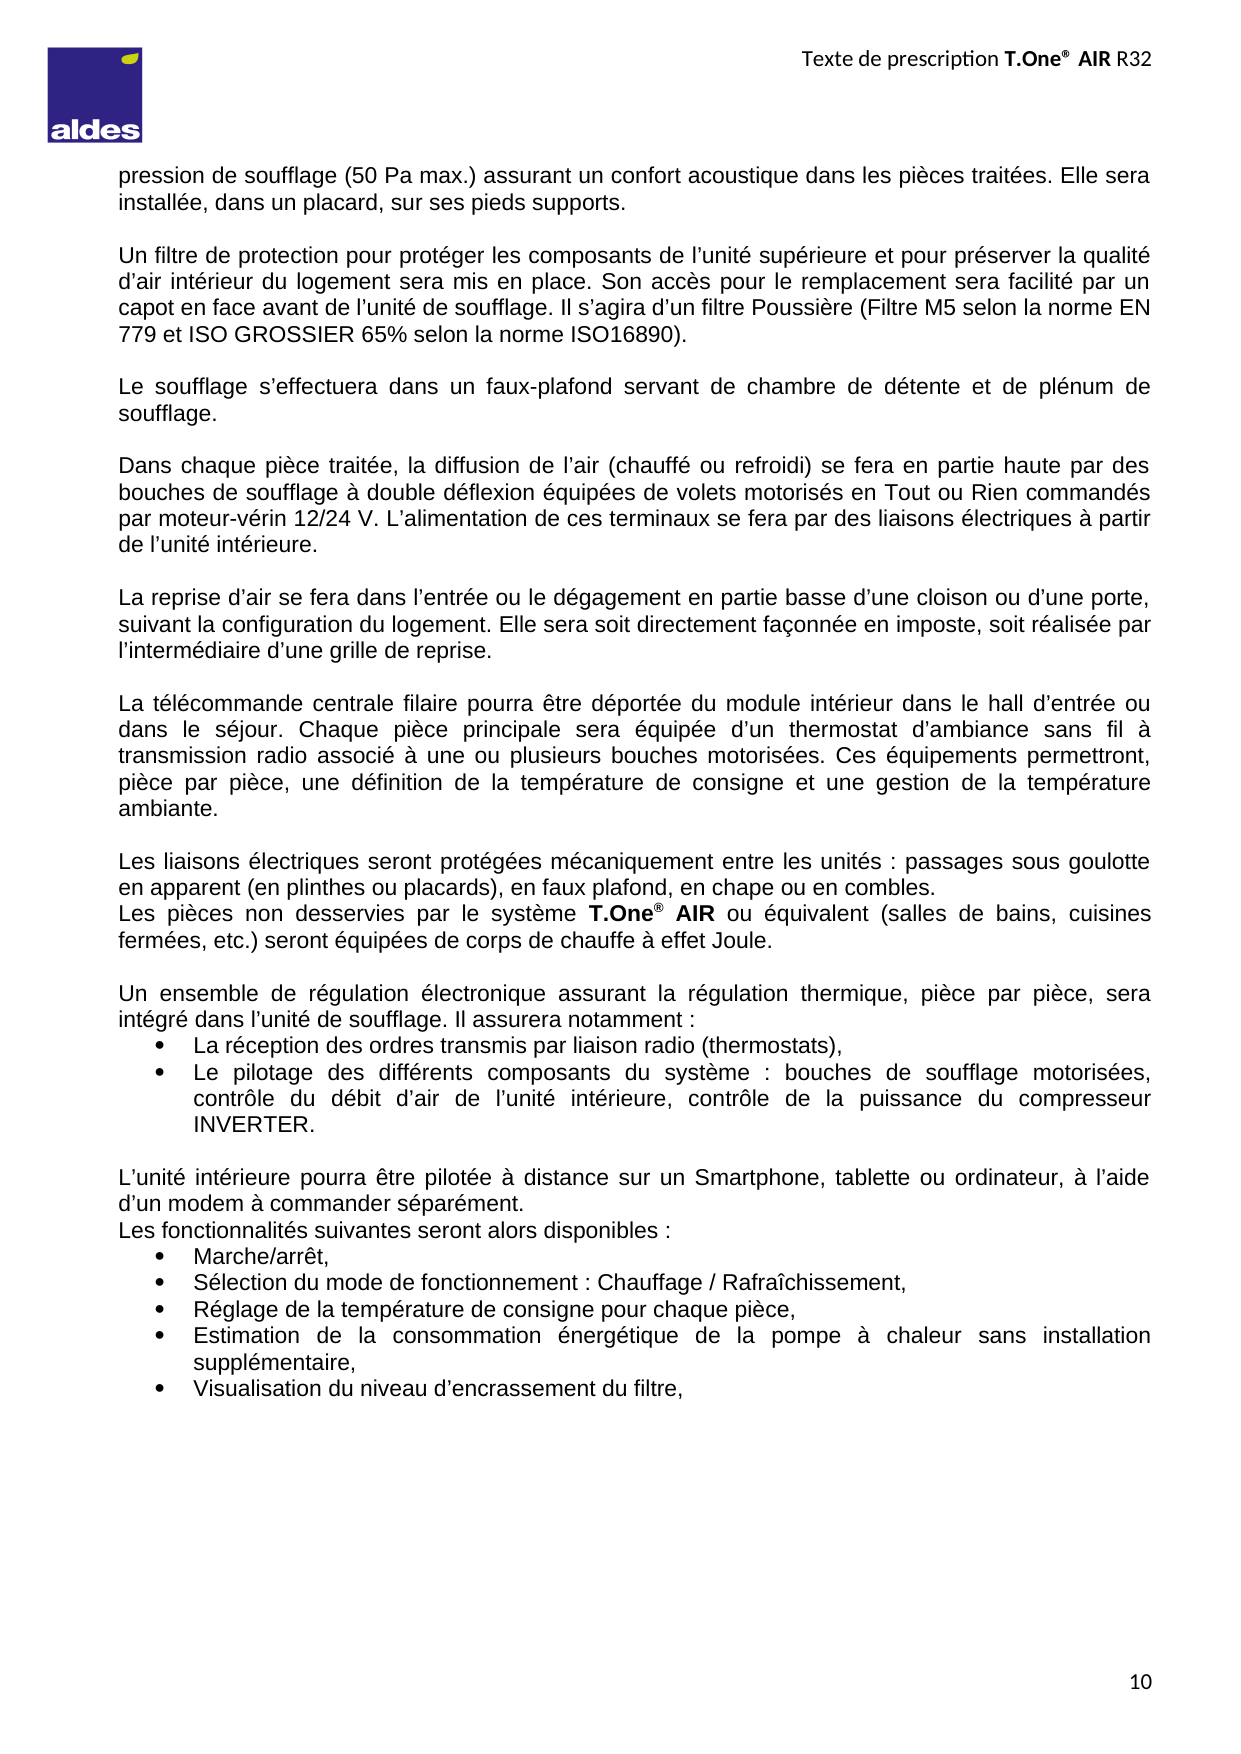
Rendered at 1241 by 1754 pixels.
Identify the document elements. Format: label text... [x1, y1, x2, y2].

list Estimation de la consommation énergétique de la pompe à chaleur sans installation supplémentaire, [156, 1322, 1152, 1375]
text Les fonctionnalités suivantes seront alors disponibles : [118, 1217, 1152, 1243]
list Le pilotage des différents composants du système : bouches de soufflage motorisées, contrôle du débit d’air de l’unité intérieure, contrôle de la puissance du compresseur INVERTER. [156, 1058, 1152, 1138]
text Les liaisons électriques seront protégées mécaniquement entre les unités : passages sous goulotte en apparent (en plinthes ou placards), en faux plafond, en chape ou en combles. [118, 848, 1152, 900]
list Sélection du mode de fonctionnement : Chauffage / Rafraîchissement, [156, 1269, 1152, 1296]
list Marche/arrêt, [156, 1243, 1152, 1269]
text Dans chaque pièce traitée, la diffusion de l’air (chauffé ou refroidi) se fera en partie haute par des bouches de soufflage à double déflexion équipées de volets motorisés en Tout ou Rien commandés par moteur-vérin 12/24 V. L’alimentation de ces terminaux se fera par des liaisons électriques à partir de l’unité intérieure. [118, 452, 1152, 558]
picture [47, 47, 143, 143]
text La télécommande centrale filaire pourra être déportée du module intérieur dans le hall d’entrée ou dans le séjour. Chaque pièce principale sera équipée d’un thermostat d’ambiance sans fil à transmission radio associé à une ou plusieurs bouches motorisées. Ces équipements permettront, pièce par pièce, une définition de la température de consigne et une gestion de la température ambiante. [118, 689, 1152, 821]
text Un ensemble de régulation électronique assurant la régulation thermique, pièce par pièce, sera intégré dans l’unité de soufflage. Il assurera notamment : [118, 979, 1152, 1032]
text L’unité intérieure pourra être pilotée à distance sur un Smartphone, tablette ou ordinateur, à l’aide d’un modem à commander séparément. [118, 1164, 1152, 1217]
list Visualisation du niveau d’encrassement du filtre, [156, 1375, 1152, 1401]
text Les pièces non desservies par le système T.One® AIR ou équivalent (salles de bains, cuisines fermées, etc.) seront équipées de corps de chauffe à effet Joule. [118, 900, 1152, 953]
list Réglage de la température de consigne pour chaque pièce, [156, 1296, 1152, 1322]
text Un filtre de protection pour protéger les composants de l’unité supérieure et pour préserver la qualité d’air intérieur du logement sera mis en place. Son accès pour le remplacement sera facilité par un capot en face avant de l’unité de soufflage. Il s’agira d’un filtre Poussière (Filtre M5 selon la norme EN 779 et ISO GROSSIER 65% selon la norme ISO16890). [118, 242, 1152, 347]
text La reprise d’air se fera dans l’entrée ou le dégagement en partie basse d’une cloison ou d’une porte, suivant la configuration du logement. Elle sera soit directement façonnée en imposte, soit réalisée par l’intermédiaire d’une grille de reprise. [118, 584, 1152, 663]
text Le soufflage s’effectuera dans un faux-plafond servant de chambre de détente et de plénum de soufflage. [118, 373, 1152, 426]
list La réception des ordres transmis par liaison radio (thermostats), [156, 1032, 1152, 1058]
